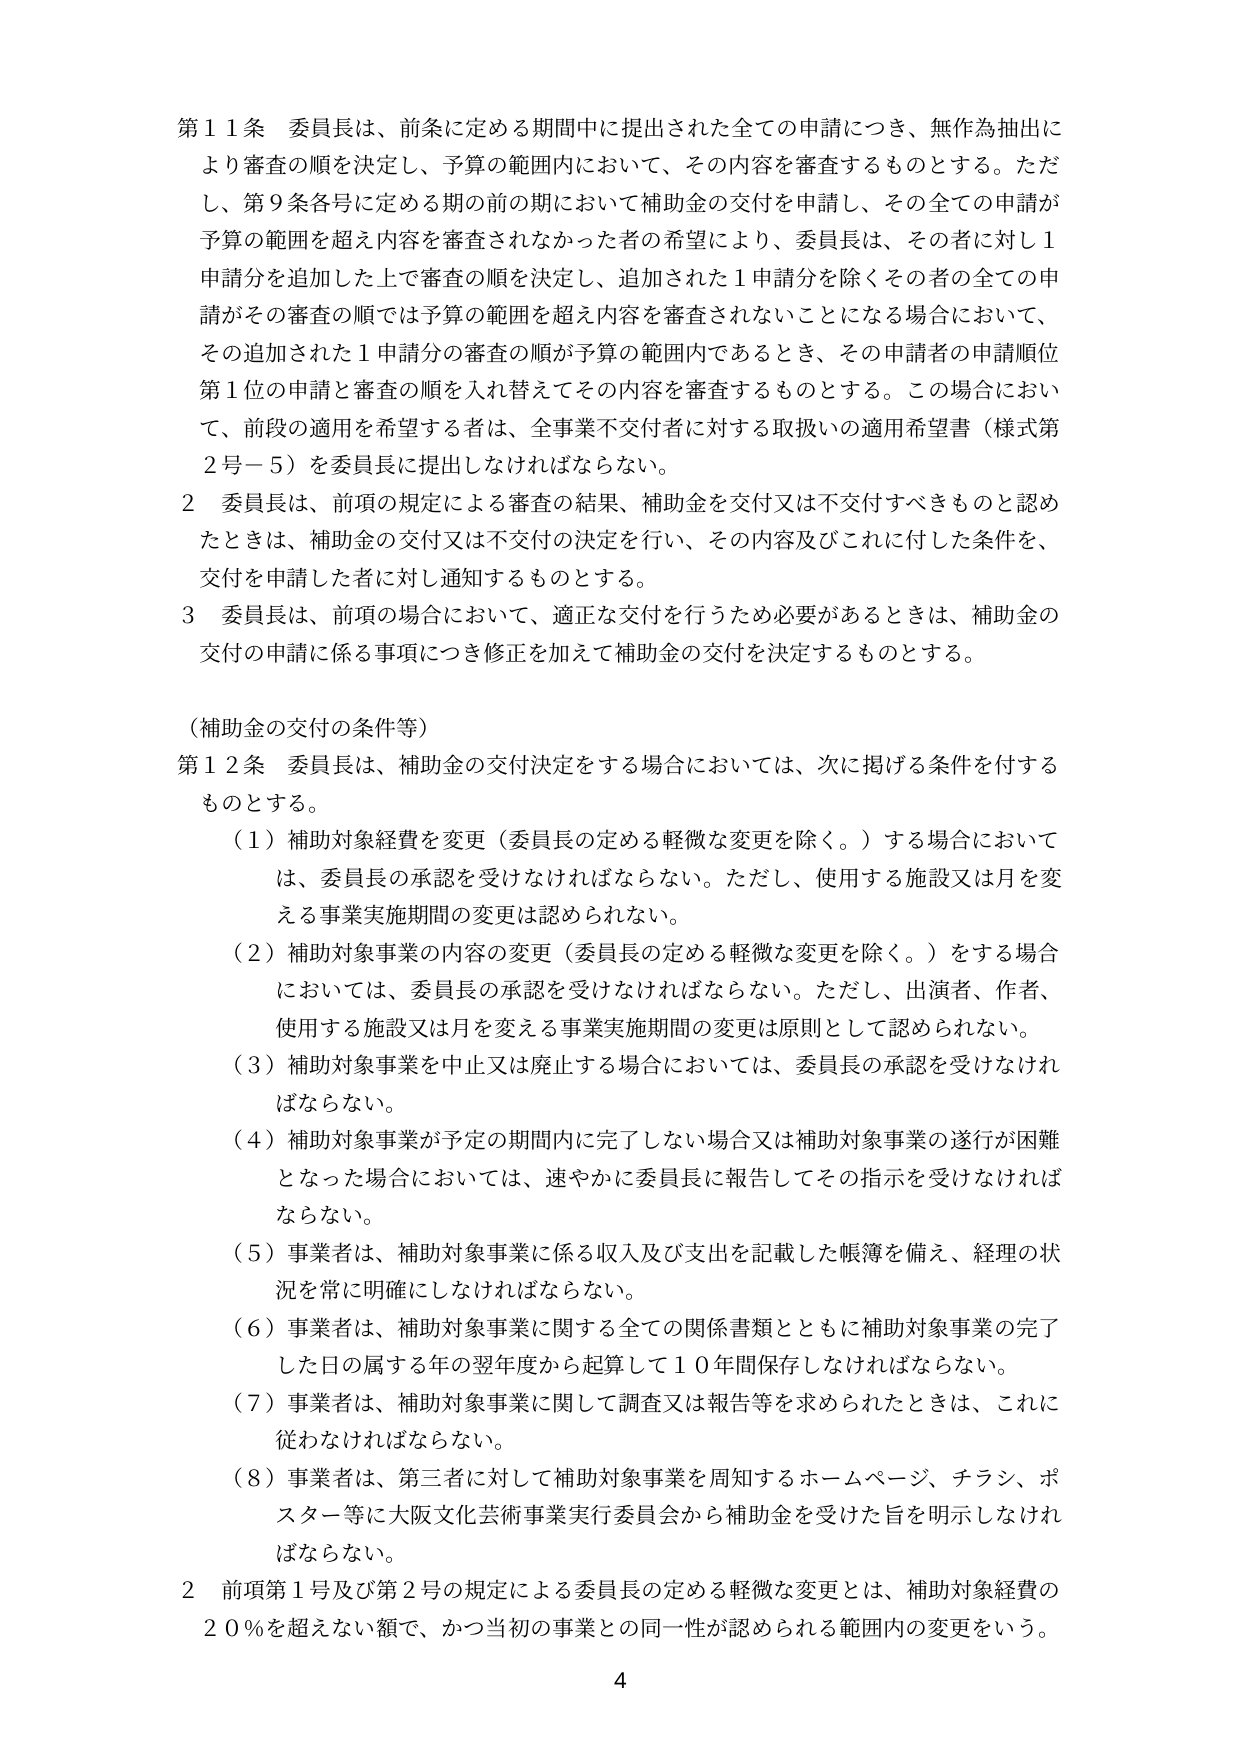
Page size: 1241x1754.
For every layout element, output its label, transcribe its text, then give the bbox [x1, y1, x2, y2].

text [177, 1571, 1063, 1646]
text （５）事業者は、補助対象事業に係る収入及び支出を記載した帳簿を備え、経理の状況を常に明確にしなければならない。 [221, 1233, 1063, 1308]
text ２ 委員長は、前項の規定による審査の結果、補助金を交付又は不交付すべきものと認めたときは、補助金の交付又は不交付の決定を行い、その内容及びこれに付した条件を、交付を申請した者に対し通知するものとする。 [177, 483, 1063, 596]
text （７）事業者は、補助対象事業に関して調査又は報告等を求められたときは、これに従わなければならない。 [221, 1383, 1063, 1458]
text 第１１条 委員長は、前条に定める期間中に提出された全ての申請につき、無作為抽出により審査の順を決定し、予算の範囲内において、その内容を審査するものとする。ただし、第９条各号に定める期の前の期において補助金の交付を申請し、その全ての申請が予算の範囲を超え内容を審査されなかった者の希望により、委員長は、その者に対し１申請分を追加した上で審査の順を決定し、追加された１申請分を除くその者の全ての申請がその審査の順では予算の範囲を超え内容を審査されないことになる場合において、その追加された１申請分の審査の順が予算の範囲内であるとき、その申請者の申請順位第１位の申請と審査の順を入れ替えてその内容を審査するものとする。この場合において、前段の適用を希望する者は、全事業不交付者に対する取扱いの適用希望書（様式第２号－５）を委員長に提出しなければならない。 [177, 108, 1063, 483]
text （３）補助対象事業を中止又は廃止する場合においては、委員長の承認を受けなければならない。 [221, 1046, 1063, 1121]
text 第１２条 委員長は、補助金の交付決定をする場合においては、次に掲げる条件を付するものとする。 [177, 746, 1063, 821]
text （１）補助対象経費を変更（委員長の定める軽微な変更を除く。）する場合においては、委員長の承認を受けなければならない。ただし、使用する施設又は月を変える事業実施期間の変更は認められない。 [221, 821, 1063, 933]
text （４）補助対象事業が予定の期間内に完了しない場合又は補助対象事業の遂行が困難となった場合においては、速やかに委員長に報告してその指示を受けなければならない。 [221, 1121, 1063, 1233]
text （２）補助対象事業の内容の変更（委員長の定める軽微な変更を除く。）をする場合においては、委員長の承認を受けなければならない。ただし、出演者、作者、使用する施設又は月を変える事業実施期間の変更は原則として認められない。 [221, 933, 1063, 1046]
text （補助金の交付の条件等） [177, 708, 1063, 746]
text ３ 委員長は、前項の場合において、適正な交付を行うため必要があるときは、補助金の交付の申請に係る事項につき修正を加えて補助金の交付を決定するものとする。 [177, 596, 1063, 671]
text （６）事業者は、補助対象事業に関する全ての関係書類とともに補助対象事業の完了した日の属する年の翌年度から起算して１０年間保存しなければならない。 [221, 1308, 1063, 1383]
text （８）事業者は、第三者に対して補助対象事業を周知するホームページ、チラシ、ポスター等に大阪文化芸術事業実行委員会から補助金を受けた旨を明示しなければならない。 [221, 1458, 1063, 1571]
